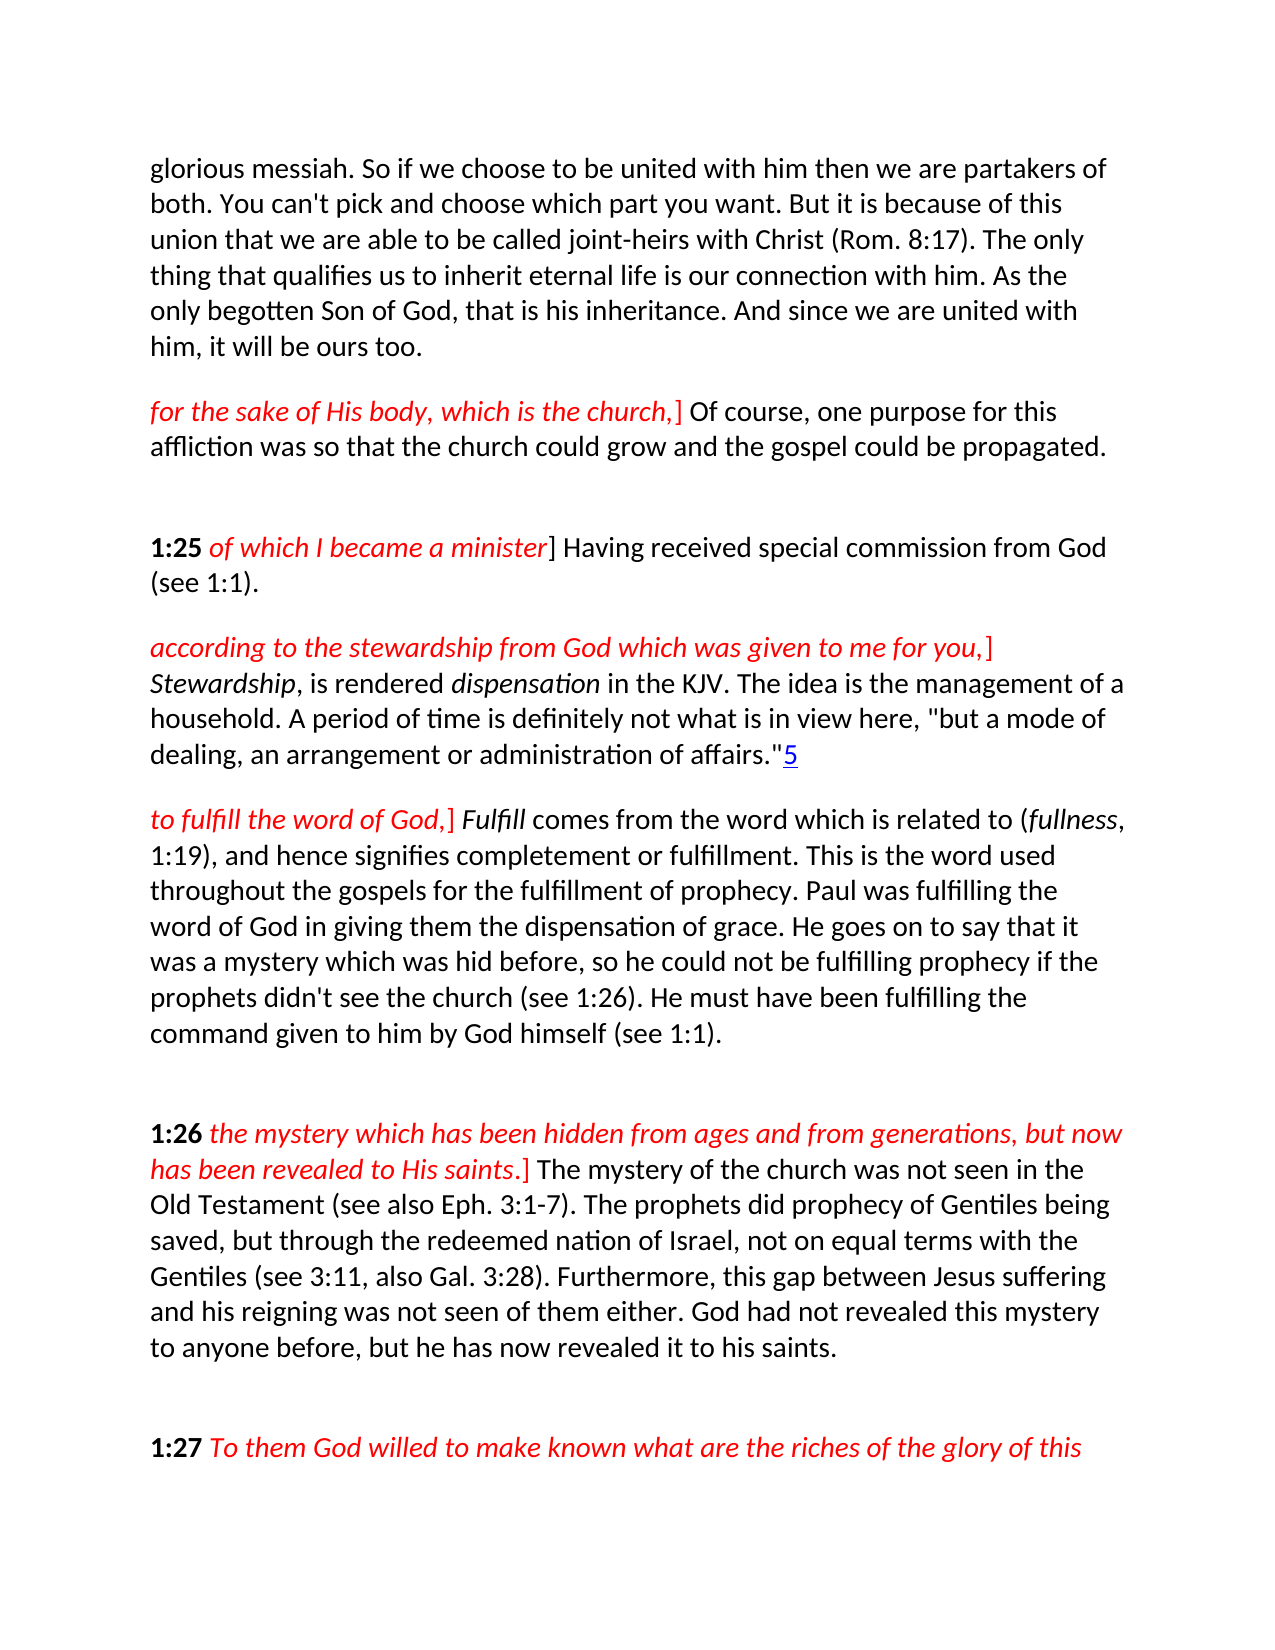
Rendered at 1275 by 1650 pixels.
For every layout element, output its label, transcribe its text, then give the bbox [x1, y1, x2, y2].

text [150, 1394, 1125, 1465]
text according to the stewardship from God which was given to me for you,] Stewardship, is rendered dispensation in the KJV. The idea is the management of a household. A period of time is definitely not what is in view here, "but a mode of dealing, an arrangement or administration of affairs."5 [150, 629, 1125, 772]
text 1:25 of which I became a minister] Having received special commission from God (see 1:1). [150, 493, 1125, 600]
text for the sake of His body, which is the church,] Of course, one purpose for this affliction was so that the church could grow and the gospel could be propagated. [150, 393, 1125, 464]
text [150, 150, 1125, 364]
text to fulfill the word of God,] Fulfill comes from the word which is related to (fullness, 1:19), and hence signifies completement or fulfillment. This is the word used throughout the gospels for the fulfillment of prophecy. Paul was fulfilling the word of God in giving them the dispensation of grace. He goes on to say that it was a mystery which was hid before, so he could not be fulfilling prophecy if the prophets didn't see the church (see 1:26). He must have been fulfilling the command given to him by God himself (see 1:1). [150, 801, 1125, 1050]
text 1:26 the mystery which has been hidden from ages and from generations, but now has been revealed to His saints.] The mystery of the church was not seen in the Old Testament (see also Eph. 3:1-7). The prophets did prophecy of Gentiles being saved, but through the redeemed nation of Israel, not on equal terms with the Gentiles (see 3:11, also Gal. 3:28). Furthermore, this gap between Jesus suffering and his reigning was not seen of them either. God had not revealed this mystery to anyone before, but he has now revealed it to his saints. [150, 1079, 1125, 1364]
